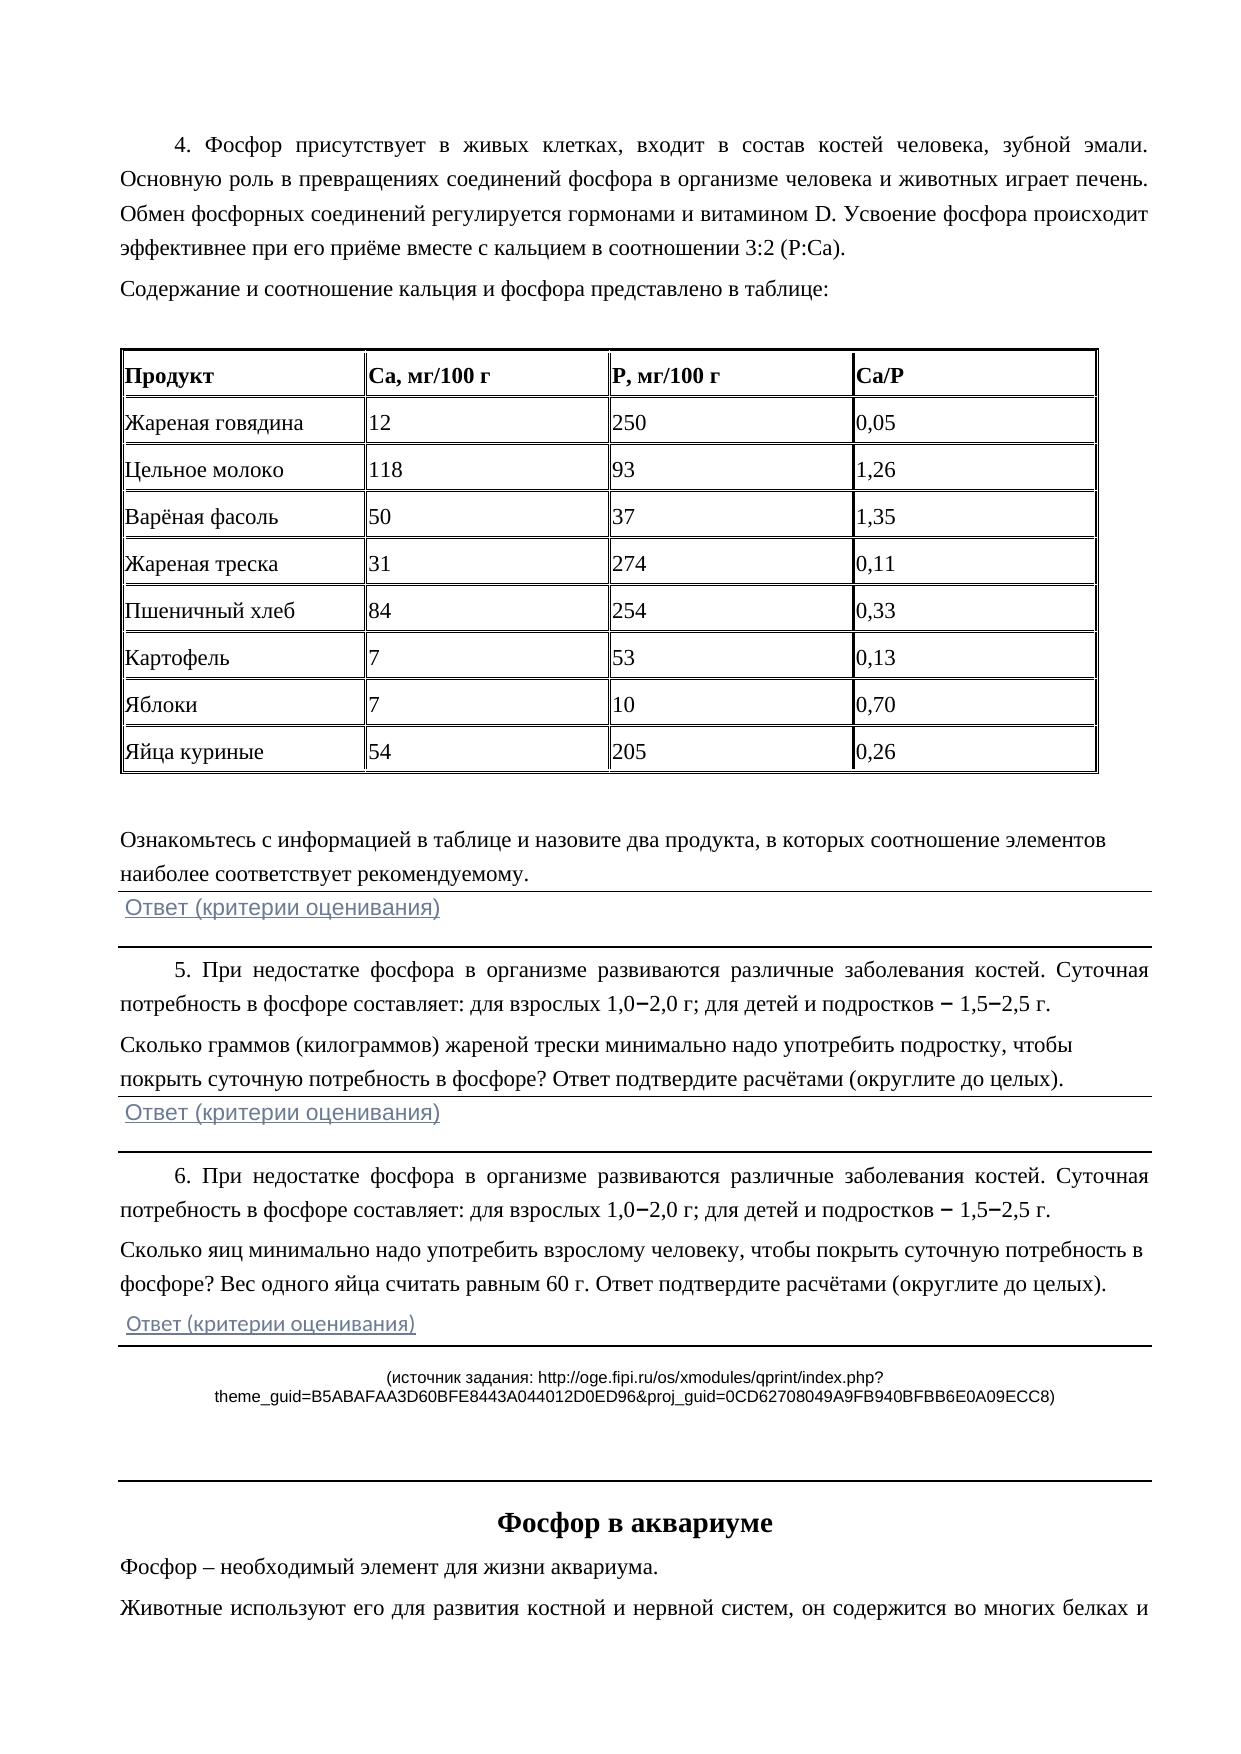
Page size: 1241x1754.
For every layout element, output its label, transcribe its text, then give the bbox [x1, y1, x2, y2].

table_header 5. При недостатке фосфора в организме развиваются различные заболевания костей. Суточная потребность в фосфоре составляет: для взрослых 1,0–2,0 г; для детей и подростков – 1,5–2,5 г. Сколько граммов (килограммов) жареной трески минимально надо употребить подростку, чтобы покрыть суточную потребность в фосфоре? Ответ подтвердите расчётами (округлите до целых). [118, 948, 1152, 1096]
text Ответ (критерии оценивания) [124, 894, 1152, 921]
text Ответ (критерии оценивания) [124, 1099, 1152, 1126]
table_header 4. Фосфор присутствует в живых клетках, входит в состав костей человека, зубной эмали. Основную роль в превращениях соединений фосфора в организме человека и животных играет печень. Обмен фосфорных соединений регулируется гормонами и витамином D. Усвоение фосфора происходит эффективнее при его приёме вместе с кальцием в соотношении 3:2 (P:Ca). Содержание и соотношение кальция и фосфора представлено в таблице: Ознакомьтесь с информацией в таблице и назовите два продукта, в которых соотношение элементов наиболее соответствует рекомендуемому. [118, 118, 1152, 891]
text (источник задания: http://oge.fipi.ru/os/xmodules/qprint/index.php?theme_guid=B5ABAFAA3D60BFE8443A044012D0ED96&proj_guid=0CD62708049A9FB940BFBB6E0A09ECC8)Конец формы [118, 1368, 1152, 1406]
table_header 6. При недостатке фосфора в организме развиваются различные заболевания костей. Суточная потребность в фосфоре составляет: для взрослых 1,0–2,0 г; для детей и подростков – 1,5–2,5 г. Сколько яиц минимально надо употребить взрослому человеку, чтобы покрыть суточную потребность в фосфоре? Вес одного яйца считать равным 60 г. Ответ подтвердите расчётами (округлите до целых). Ответ (критерии оценивания) [118, 1153, 1152, 1345]
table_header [118, 1500, 1152, 1622]
